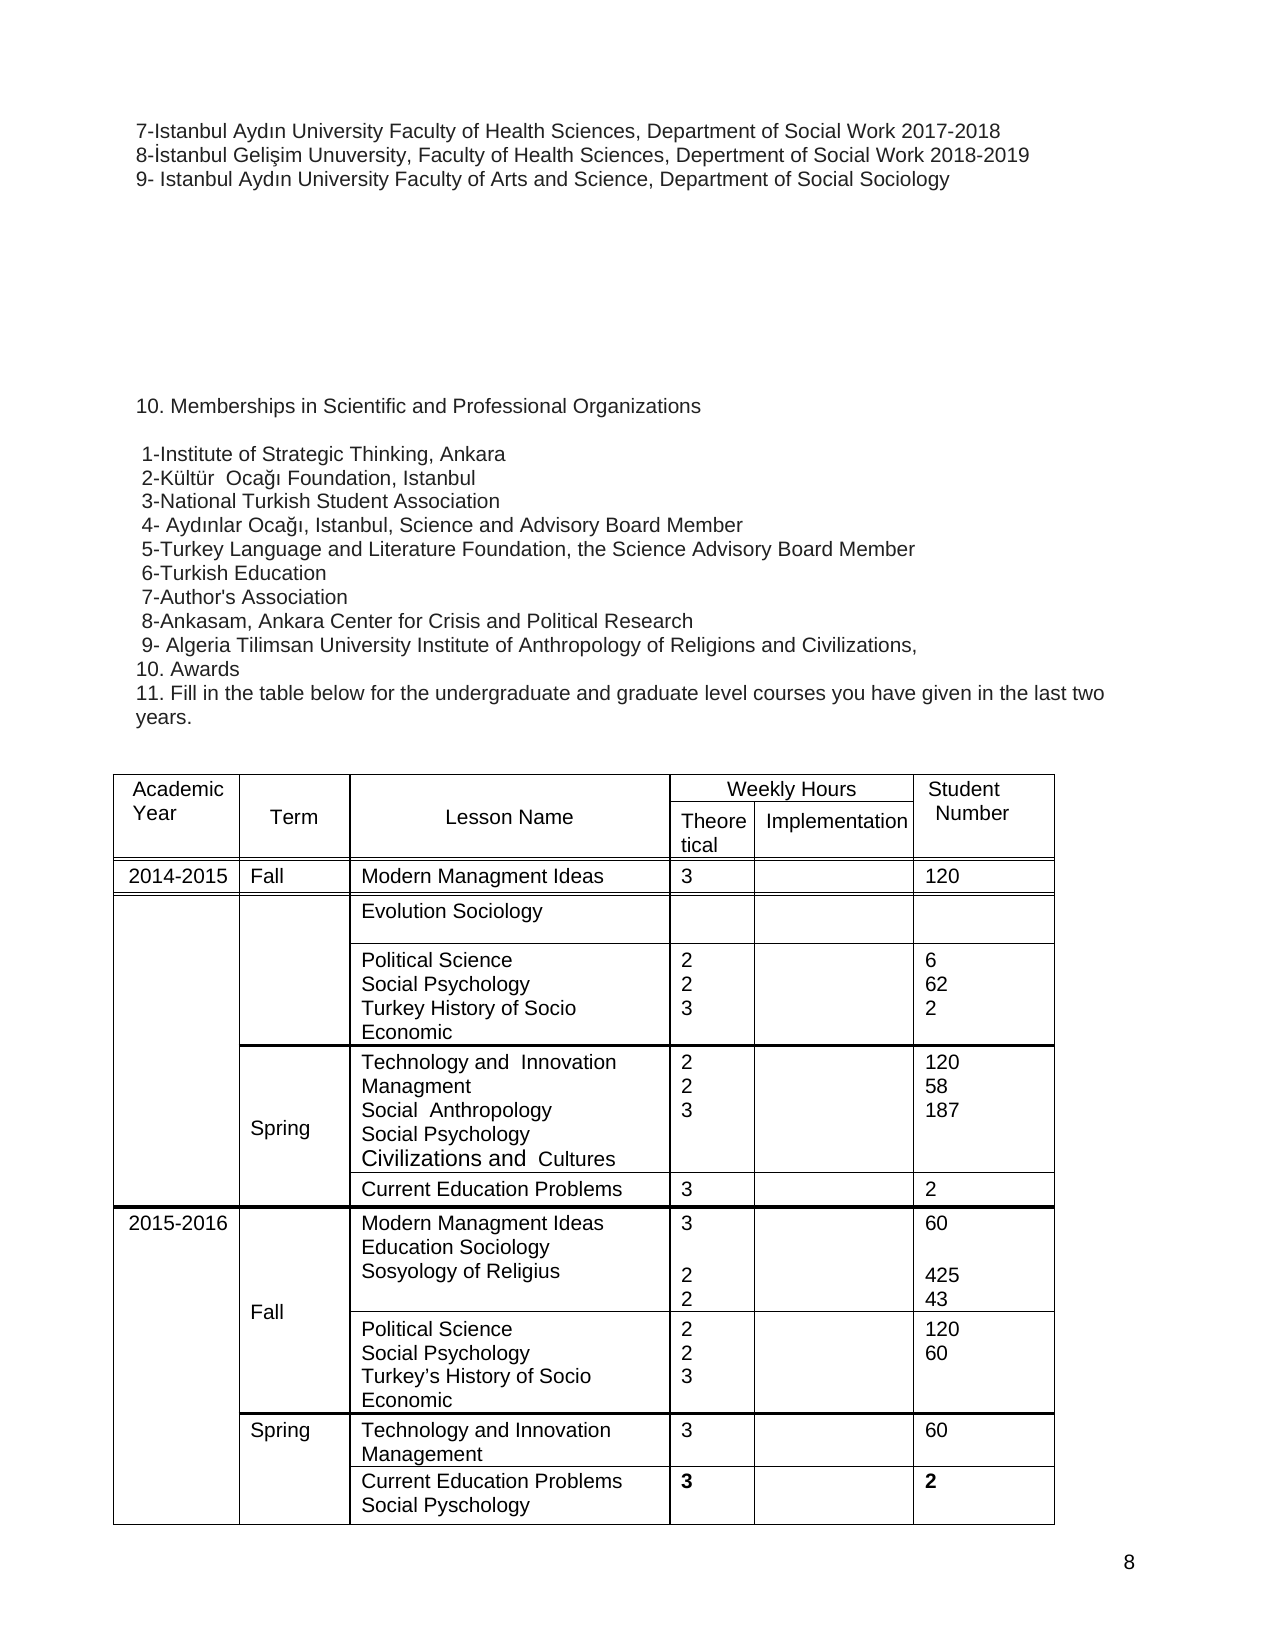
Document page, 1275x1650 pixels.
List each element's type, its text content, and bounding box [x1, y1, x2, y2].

table_header Academic Year [114, 775, 239, 856]
table_cell Spring [240, 1047, 349, 1205]
table_cell 120 [914, 861, 1054, 892]
table_cell 2 74 85 70 [914, 1467, 1054, 1524]
table_cell 3 [671, 1173, 754, 1205]
text 5-Turkey Language and Literature Foundation, the Science Advisory Board Member [136, 537, 1141, 561]
table_cell 2 2 3 [671, 1312, 754, 1412]
table_cell [755, 1415, 913, 1466]
text 10. Awards [136, 657, 1141, 681]
table_cell 3 2 2 [671, 1209, 754, 1311]
table_header Student Number [914, 775, 1054, 856]
table_cell [755, 944, 913, 1044]
table_cell 120 58 187 [914, 1047, 1054, 1172]
text 4- Aydınlar Ocağı, Istanbul, Science and Advisory Board Member [136, 513, 1141, 537]
table_cell 2015-2016 [114, 1209, 239, 1524]
table_cell [755, 1047, 913, 1172]
table_cell Technology and Innovation Management [351, 1415, 669, 1466]
table_cell [114, 896, 239, 1205]
text 1-Institute of Strategic Thinking, Ankara [136, 441, 1141, 465]
table_cell 3 [671, 861, 754, 892]
table_cell [755, 896, 913, 942]
text 8-Ankasam, Ankara Center for Crisis and Political Research [136, 609, 1141, 633]
table_cell [755, 1173, 913, 1205]
table_cell [914, 896, 1054, 942]
table_header Lesson Name [351, 775, 669, 856]
table_cell 6 62 2 [914, 944, 1054, 1044]
table_cell [755, 1467, 913, 1524]
table_cell [671, 896, 754, 942]
text 9- Algeria Tilimsan University Institute of Anthropology of Religions and Civilizations, [136, 633, 1141, 657]
table_cell Modern Managment Ideas Education Sociology Sosyology of Religius [351, 1209, 669, 1311]
table_cell Fall [240, 1209, 349, 1412]
table_cell Modern Managment Ideas [351, 861, 669, 892]
text 10. Memberships in Scientific and Professional Organizations [136, 393, 1141, 417]
table_cell Spring [240, 1415, 349, 1524]
text 11. Fill in the table below for the undergraduate and graduate level courses you have given in the last two years. [136, 681, 1141, 729]
table_cell Evolution Sociology [351, 896, 669, 942]
table_cell 2 2 3 [671, 944, 754, 1044]
table_cell [755, 1312, 913, 1412]
table_cell Political Science Social Psychology Turkey History of Socio Economic [351, 944, 669, 1044]
table_cell [755, 1209, 913, 1311]
text 9- Istanbul Aydın University Faculty of Arts and Science, Department of Social Sociology [136, 167, 1141, 191]
text 8-İstanbul Gelişim Unuversity, Faculty of Health Sciences, Depertment of Social Work 2018-2019 [136, 143, 1141, 167]
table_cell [351, 1467, 669, 1524]
table_cell Technology and Innovation Managment Social Anthropology Social Psychology Civilizations and Cultures [351, 1047, 669, 1172]
text 2-Kültür Ocağı Foundation, Istanbul [136, 465, 1141, 489]
table_header Weekly Hours [671, 775, 913, 801]
table_header Term [240, 775, 349, 856]
table_cell 60 [914, 1415, 1054, 1466]
table_cell 3 [671, 1415, 754, 1466]
table_cell 2014-2015 [114, 861, 239, 892]
text 3-National Turkish Student Association [136, 489, 1141, 513]
table_cell Political Science Social Psychology Turkey’s History of Socio Economic [351, 1312, 669, 1412]
table_cell 120 60 [914, 1312, 1054, 1412]
table_cell 3 3 3 3 [671, 1467, 754, 1524]
text 6-Turkish Education [136, 561, 1141, 585]
text 7-Author's Association [136, 585, 1141, 609]
table_cell Fall [240, 861, 349, 892]
table_cell 2 [914, 1173, 1054, 1205]
table_cell 60 425 43 [914, 1209, 1054, 1311]
table_cell [755, 861, 913, 892]
table_cell 2 2 3 [671, 1047, 754, 1172]
table_cell Theoretical [671, 802, 754, 856]
table_cell Current Education Problems [351, 1173, 669, 1205]
table_cell Implementation [755, 802, 913, 856]
text 7-Istanbul Aydın University Faculty of Health Sciences, Department of Social Work 2017-2018 [136, 119, 1141, 143]
table_cell [240, 896, 349, 1044]
